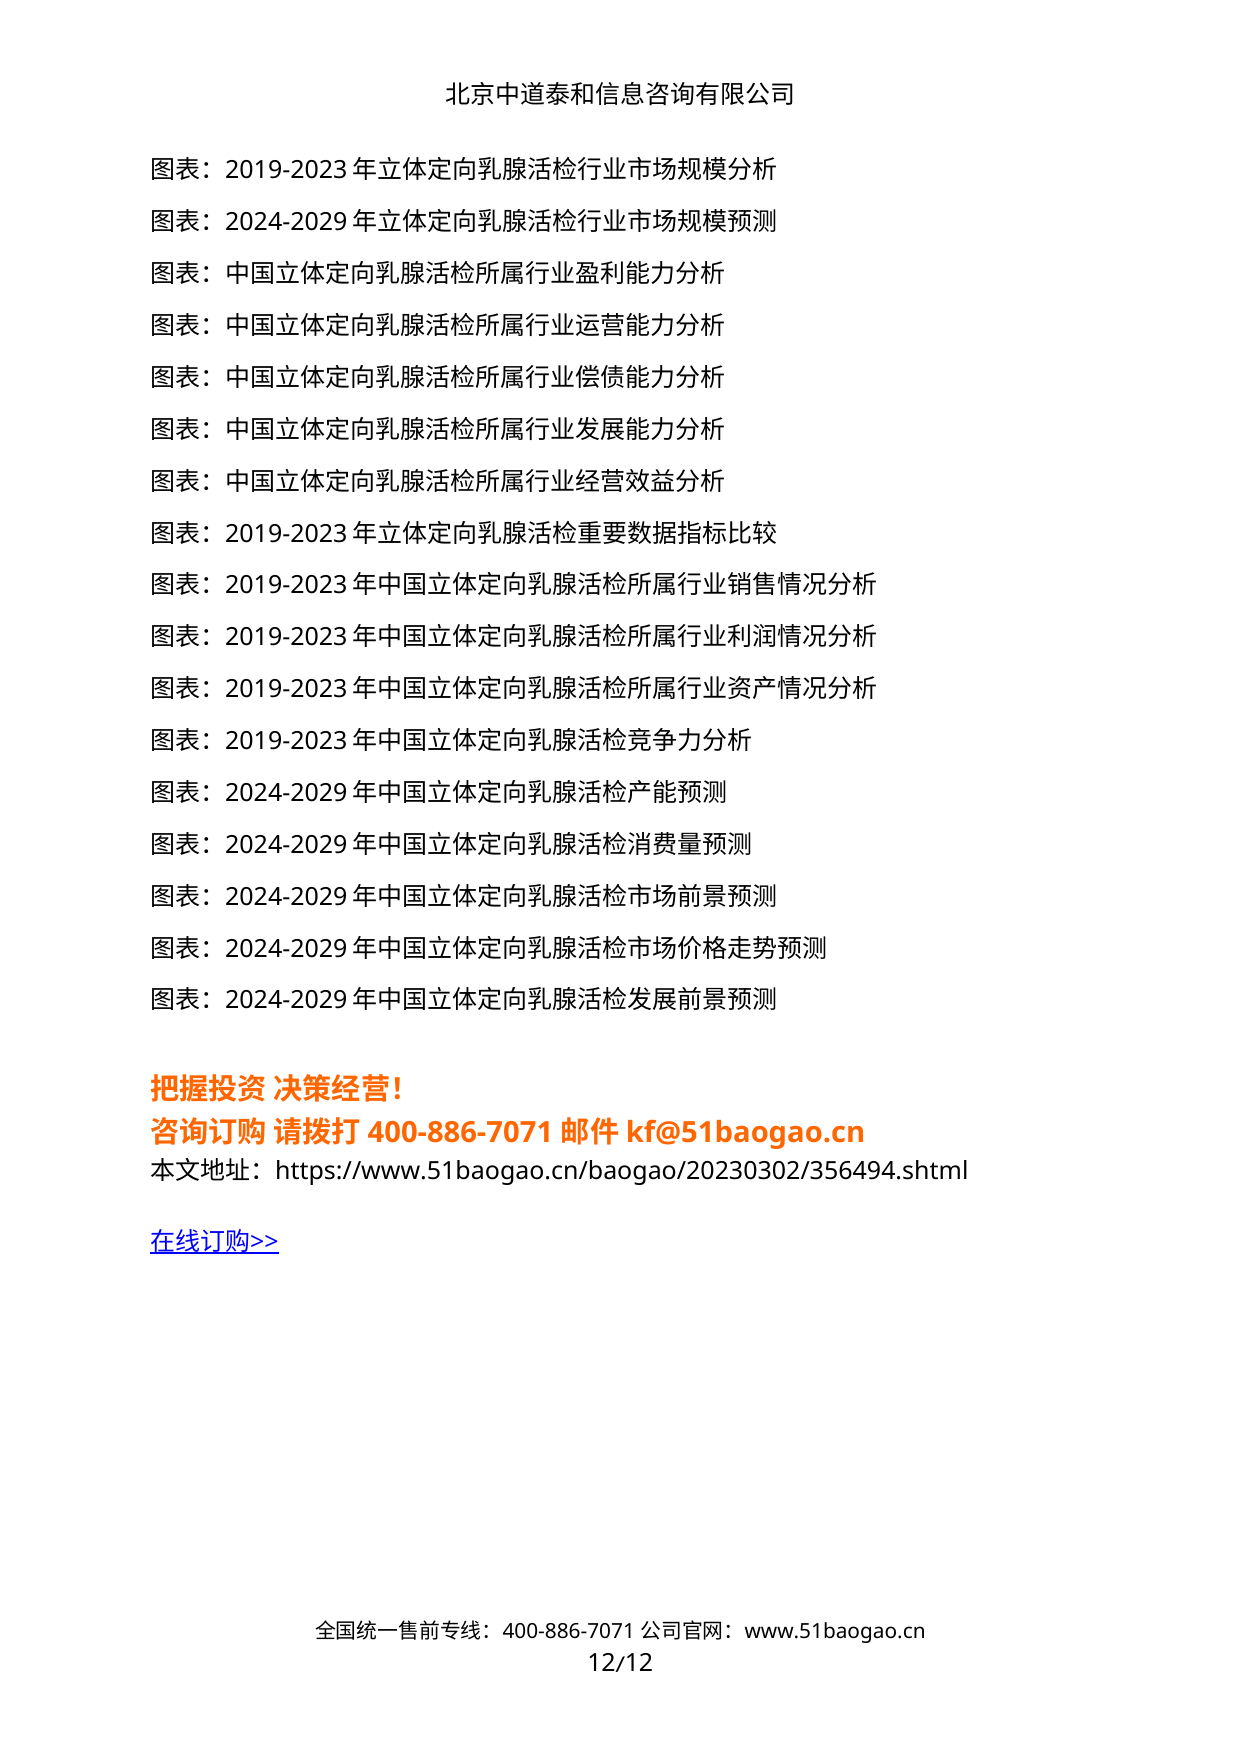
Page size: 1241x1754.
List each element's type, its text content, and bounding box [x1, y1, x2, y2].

text 图表：2019-2023年中国立体定向乳腺活检所属行业资产情况分析 [150, 669, 1090, 705]
text 图表：2024-2029年中国立体定向乳腺活检市场价格走势预测 [150, 928, 1090, 964]
text 图表：2019-2023年中国立体定向乳腺活检所属行业销售情况分析 [150, 565, 1090, 601]
text 图表：2024-2029年立体定向乳腺活检行业市场规模预测 [150, 202, 1090, 238]
text 图表：2019-2023年立体定向乳腺活检行业市场规模分析 [150, 150, 1090, 186]
text 图表：中国立体定向乳腺活检所属行业偿债能力分析 [150, 357, 1090, 394]
text 图表：中国立体定向乳腺活检所属行业发展能力分析 [150, 409, 1090, 446]
text 在线订购>> [150, 1187, 1090, 1257]
text 图表：2019-2023年立体定向乳腺活检重要数据指标比较 [150, 513, 1090, 549]
text 图表：中国立体定向乳腺活检所属行业运营能力分析 [150, 306, 1090, 342]
text 图表：2024-2029年中国立体定向乳腺活检消费量预测 [150, 824, 1090, 861]
text 图表：中国立体定向乳腺活检所属行业盈利能力分析 [150, 254, 1090, 290]
text 图表：2024-2029年中国立体定向乳腺活检产能预测 [150, 772, 1090, 809]
text 图表：2019-2023年中国立体定向乳腺活检所属行业利润情况分析 [150, 617, 1090, 653]
text 图表：2019-2023年中国立体定向乳腺活检竞争力分析 [150, 721, 1090, 757]
text 把握投资 决策经营！咨询订购 请拨打 400-886-7071 邮件 kf@51baogao.cn本文地址：https://www.51baogao.cn/baogao/20230302/356494.shtml [150, 1032, 1090, 1187]
text 图表：中国立体定向乳腺活检所属行业经营效益分析 [150, 461, 1090, 497]
text 图表：2024-2029年中国立体定向乳腺活检市场前景预测 [150, 876, 1090, 912]
text 图表：2024-2029年中国立体定向乳腺活检发展前景预测 [150, 980, 1090, 1016]
